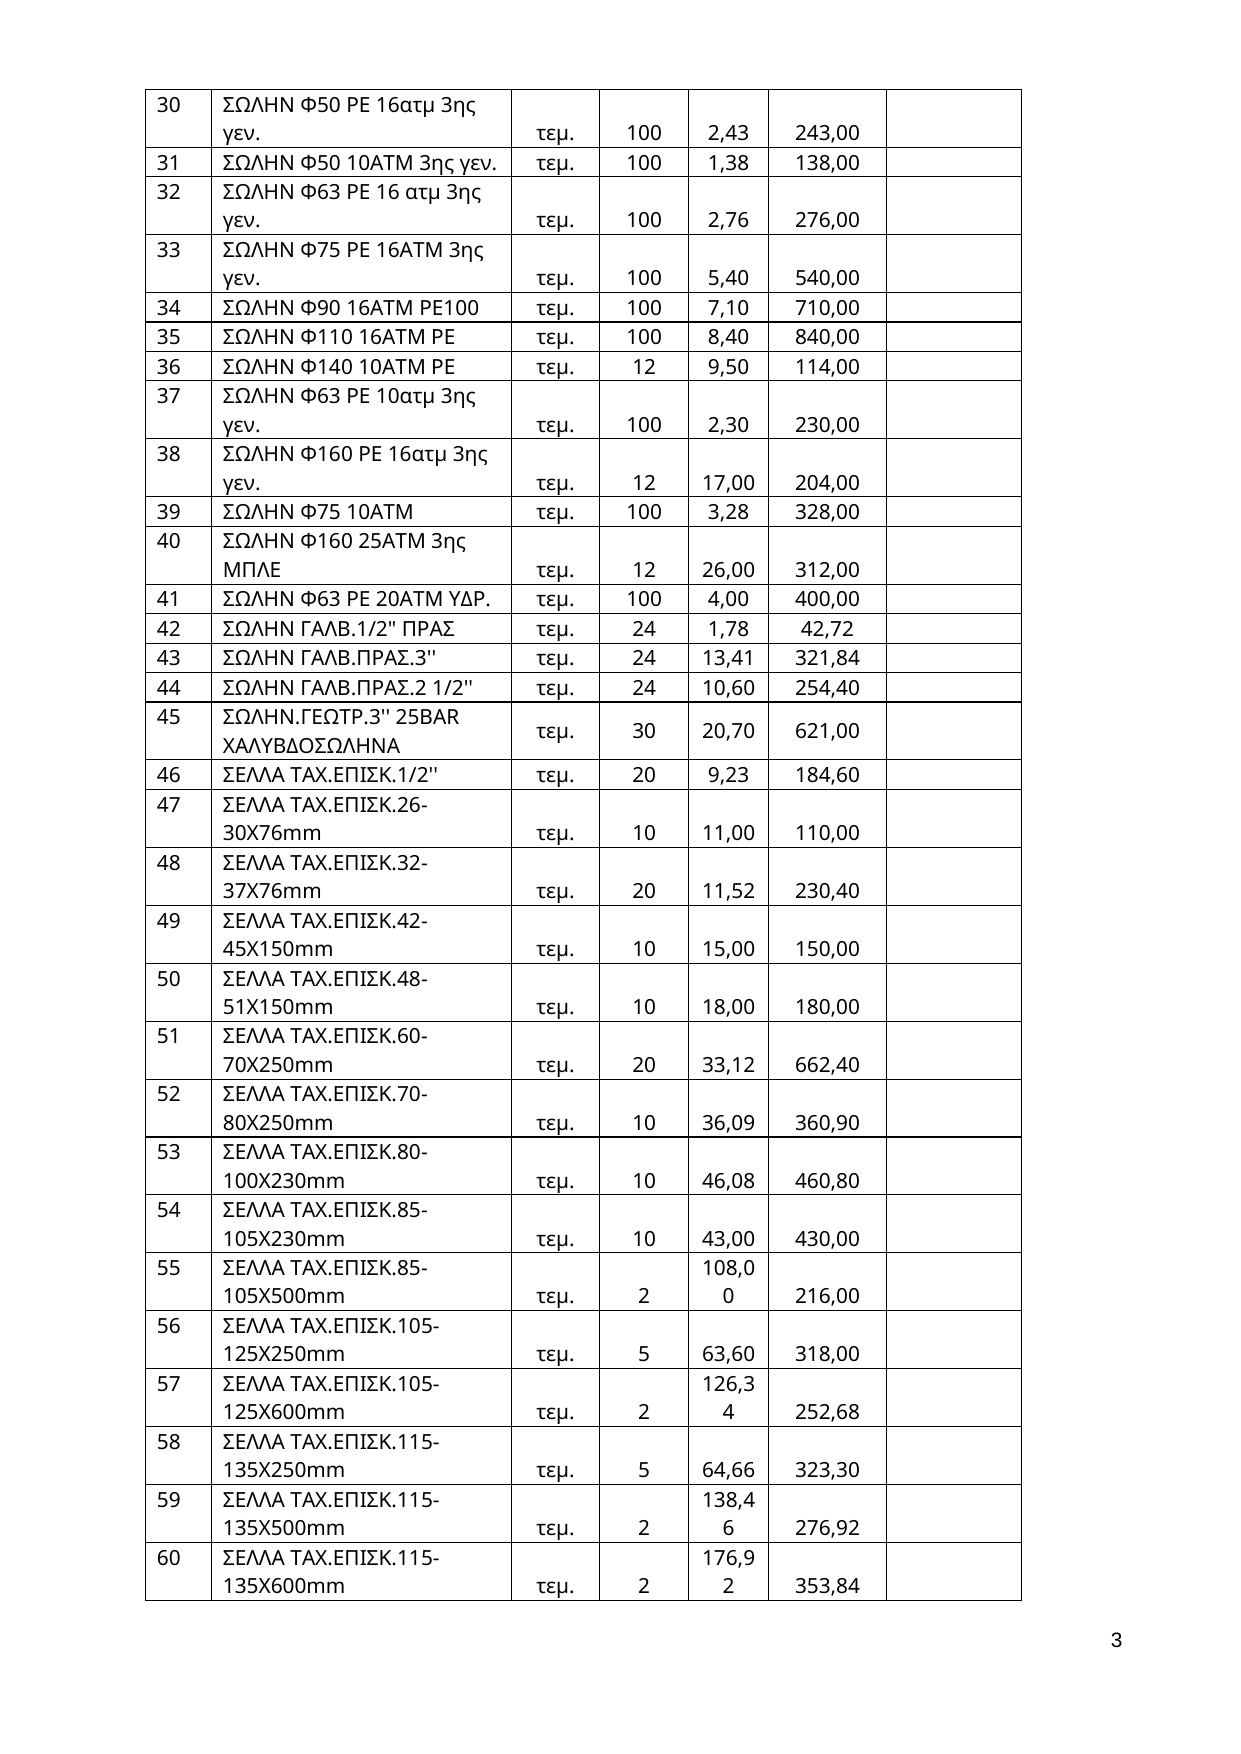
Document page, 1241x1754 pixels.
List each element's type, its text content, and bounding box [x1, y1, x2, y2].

table_cell τεμ. [512, 1311, 599, 1368]
table_cell ΣΕΛΛΑ ΤΑΧ.ΕΠΙΣΚ.115-135Χ500mm [212, 1485, 511, 1542]
table_cell τεμ. [512, 323, 599, 351]
table_cell ΣΩΛΗΝ Φ110 16ΑΤΜ ΡΕ [212, 323, 511, 351]
table_cell 100 [600, 293, 688, 321]
table_cell 276,92 [769, 1485, 886, 1542]
table_cell 32 [146, 177, 211, 234]
table_cell ΣΩΛΗΝ Φ160 ΡΕ 16ατμ 3ης γεν. [212, 439, 511, 496]
table_cell 230,00 [769, 381, 886, 438]
table_cell [887, 293, 1021, 321]
table_cell 12 [600, 352, 688, 380]
table_cell ΣΩΛΗΝ.ΓΕΩΤΡ.3'' 25BAR ΧΑΛΥΒΔΟΣΩΛΗΝΑ [212, 703, 511, 759]
table_cell 20 [600, 1022, 688, 1078]
table_cell τεμ. [512, 381, 599, 438]
table_cell 184,60 [769, 760, 886, 789]
table_cell 10 [600, 964, 688, 1021]
table_cell [887, 1543, 1021, 1600]
table_cell 100 [600, 148, 688, 176]
table_cell τεμ. [512, 177, 599, 234]
table_cell τεμ. [512, 527, 599, 583]
table_cell ΣΩΛΗΝ Φ90 16ΑΤΜ ΡΕ100 [212, 293, 511, 321]
table_cell [887, 527, 1021, 583]
table_cell τεμ. [512, 1253, 599, 1310]
table_cell ΣΕΛΛΑ ΤΑΧ.ΕΠΙΣΚ.26-30Χ76mm [212, 790, 511, 847]
table_cell [887, 673, 1021, 701]
table_cell ΣΩΛΗΝ ΓΑΛΒ.1/2" ΠΡΑΣ [212, 614, 511, 642]
table_cell ΣΕΛΛΑ ΤΑΧ.ΕΠΙΣΚ.48-51Χ150mm [212, 964, 511, 1021]
table_cell 318,00 [769, 1311, 886, 1368]
table_cell ΣΩΛΗΝ ΓΑΛΒ.ΠΡΑΣ.3'' [212, 644, 511, 672]
table_cell 39 [146, 497, 211, 526]
table_cell 100 [600, 497, 688, 526]
table_cell 328,00 [769, 497, 886, 526]
table_cell 46,08 [689, 1138, 768, 1194]
table_cell ΣΕΛΛΑ ΤΑΧ.ΕΠΙΣΚ.42-45Χ150mm [212, 906, 511, 963]
table_cell 180,00 [769, 964, 886, 1021]
table_cell 710,00 [769, 293, 886, 321]
table_cell 54 [146, 1195, 211, 1252]
table_cell τεμ. [512, 906, 599, 963]
table_cell 12 [600, 527, 688, 583]
table_cell 11,00 [689, 790, 768, 847]
table_cell 58 [146, 1427, 211, 1484]
table_cell 60 [146, 1543, 211, 1600]
table_cell 254,40 [769, 673, 886, 701]
table_cell 35 [146, 323, 211, 351]
table_cell 10 [600, 790, 688, 847]
table_cell 114,00 [769, 352, 886, 380]
table_cell τεμ. [512, 293, 599, 321]
table_cell 400,00 [769, 585, 886, 613]
table_cell 64,66 [689, 1427, 768, 1484]
table_cell 43 [146, 644, 211, 672]
table_cell ΣΕΛΛΑ ΤΑΧ.ΕΠΙΣΚ.32-37Χ76mm [212, 848, 511, 905]
table_cell 7,10 [689, 293, 768, 321]
table_cell [887, 614, 1021, 642]
table_cell 9,50 [689, 352, 768, 380]
table_cell [887, 1253, 1021, 1310]
table_cell 312,00 [769, 527, 886, 583]
table_cell 2,43 [689, 90, 768, 147]
table_cell [887, 644, 1021, 672]
table_cell 840,00 [769, 323, 886, 351]
table_cell [887, 848, 1021, 905]
table_cell τεμ. [512, 1427, 599, 1484]
table_cell 100 [600, 585, 688, 613]
table_cell 30 [146, 90, 211, 147]
table_cell 46 [146, 760, 211, 789]
table_cell 243,00 [769, 90, 886, 147]
table_cell 34 [146, 293, 211, 321]
table_cell 176,92 [689, 1543, 768, 1600]
table_cell [887, 1369, 1021, 1426]
table_cell 662,40 [769, 1022, 886, 1078]
table_cell τεμ. [512, 235, 599, 292]
table_cell ΣΩΛΗΝ Φ140 10ΑΤΜ ΡΕ [212, 352, 511, 380]
table_cell 31 [146, 148, 211, 176]
table_cell 2 [600, 1253, 688, 1310]
table_cell 100 [600, 90, 688, 147]
table_cell ΣΩΛΗΝ Φ75 10ΑΤΜ [212, 497, 511, 526]
table_cell 36 [146, 352, 211, 380]
table_cell 38 [146, 439, 211, 496]
table_cell ΣΕΛΛΑ ΤΑΧ.ΕΠΙΣΚ.85-105Χ500mm [212, 1253, 511, 1310]
table_cell 56 [146, 1311, 211, 1368]
table_cell ΣΩΛΗΝ Φ75 ΡΕ 16ΑΤΜ 3ης γεν. [212, 235, 511, 292]
table_cell 15,00 [689, 906, 768, 963]
table_cell [887, 177, 1021, 234]
table_cell 9,23 [689, 760, 768, 789]
table_cell ΣΕΛΛΑ ΤΑΧ.ΕΠΙΣΚ.70-80Χ250mm [212, 1080, 511, 1136]
table_cell 20,70 [689, 703, 768, 759]
table_cell 33 [146, 235, 211, 292]
table_cell τεμ. [512, 1369, 599, 1426]
table_cell [887, 439, 1021, 496]
table_cell 460,80 [769, 1138, 886, 1194]
table_cell 42,72 [769, 614, 886, 642]
table_cell ΣΩΛΗΝ Φ63 ΡΕ 10ατμ 3ης γεν. [212, 381, 511, 438]
table_cell 100 [600, 323, 688, 351]
table_cell 20 [600, 848, 688, 905]
table_cell [887, 323, 1021, 351]
table_cell 55 [146, 1253, 211, 1310]
table_cell τεμ. [512, 760, 599, 789]
table_cell τεμ. [512, 790, 599, 847]
table_cell 2 [600, 1543, 688, 1600]
table_cell ΣΕΛΛΑ ΤΑΧ.ΕΠΙΣΚ.60-70Χ250mm [212, 1022, 511, 1078]
table_cell 323,30 [769, 1427, 886, 1484]
table_cell τεμ. [512, 964, 599, 1021]
table_cell 26,00 [689, 527, 768, 583]
table_cell [887, 1138, 1021, 1194]
table_cell 138,00 [769, 148, 886, 176]
table_cell 8,40 [689, 323, 768, 351]
table_cell 321,84 [769, 644, 886, 672]
table_cell 10 [600, 1195, 688, 1252]
table_cell 5 [600, 1427, 688, 1484]
table_cell 621,00 [769, 703, 886, 759]
table_cell 216,00 [769, 1253, 886, 1310]
table_cell τεμ. [512, 848, 599, 905]
table_cell ΣΩΛΗΝ Φ160 25ΑΤΜ 3ης ΜΠΛΕ [212, 527, 511, 583]
table_cell 353,84 [769, 1543, 886, 1600]
table_cell [887, 497, 1021, 526]
table_cell τεμ. [512, 1543, 599, 1600]
table_cell [887, 148, 1021, 176]
table_cell ΣΕΛΛΑ ΤΑΧ.ΕΠΙΣΚ.115-135Χ250mm [212, 1427, 511, 1484]
table_cell [887, 906, 1021, 963]
table_cell ΣΩΛΗΝ ΓΑΛΒ.ΠΡΑΣ.2 1/2'' [212, 673, 511, 701]
table_cell 138,46 [689, 1485, 768, 1542]
table_cell 47 [146, 790, 211, 847]
table_cell τεμ. [512, 1195, 599, 1252]
table_cell [887, 352, 1021, 380]
table_cell 63,60 [689, 1311, 768, 1368]
table_cell ΣΩΛΗΝ Φ63 PE 20ΑΤΜ ΥΔΡ. [212, 585, 511, 613]
table_cell 1,38 [689, 148, 768, 176]
table_cell 100 [600, 235, 688, 292]
table_cell 100 [600, 177, 688, 234]
table_cell τεμ. [512, 1022, 599, 1078]
table_cell 50 [146, 964, 211, 1021]
table_cell ΣΩΛΗΝ Φ63 ΡΕ 16 ατμ 3ης γεν. [212, 177, 511, 234]
table_cell [887, 381, 1021, 438]
table_cell 57 [146, 1369, 211, 1426]
table_cell τεμ. [512, 90, 599, 147]
table_cell 10 [600, 1080, 688, 1136]
table_cell 12 [600, 439, 688, 496]
table_cell ΣΕΛΛΑ ΤΑΧ.ΕΠΙΣΚ.105-125Χ600mm [212, 1369, 511, 1426]
table_cell 41 [146, 585, 211, 613]
table_cell [887, 703, 1021, 759]
table_cell 540,00 [769, 235, 886, 292]
table_cell τεμ. [512, 352, 599, 380]
table_cell 100 [600, 381, 688, 438]
table_cell 5,40 [689, 235, 768, 292]
table_cell 24 [600, 673, 688, 701]
table_cell [887, 1311, 1021, 1368]
table_cell τεμ. [512, 1080, 599, 1136]
table_cell 11,52 [689, 848, 768, 905]
table_cell [887, 1195, 1021, 1252]
table_cell 150,00 [769, 906, 886, 963]
table_cell τεμ. [512, 439, 599, 496]
table_cell 10,60 [689, 673, 768, 701]
table_cell 430,00 [769, 1195, 886, 1252]
table_cell ΣΕΛΛΑ ΤΑΧ.ΕΠΙΣΚ.1/2'' [212, 760, 511, 789]
table_cell 110,00 [769, 790, 886, 847]
table_cell τεμ. [512, 497, 599, 526]
table_cell 2 [600, 1369, 688, 1426]
table_cell 10 [600, 906, 688, 963]
table_cell 276,00 [769, 177, 886, 234]
table_cell τεμ. [512, 585, 599, 613]
table_cell [887, 790, 1021, 847]
table_cell 33,12 [689, 1022, 768, 1078]
table_cell 40 [146, 527, 211, 583]
table_cell 37 [146, 381, 211, 438]
table_cell 108,00 [689, 1253, 768, 1310]
table_cell 2 [600, 1485, 688, 1542]
table_cell τεμ. [512, 1485, 599, 1542]
table_cell 2,30 [689, 381, 768, 438]
table_cell 42 [146, 614, 211, 642]
table_cell ΣΕΛΛΑ ΤΑΧ.ΕΠΙΣΚ.80-100Χ230mm [212, 1138, 511, 1194]
table_cell [887, 90, 1021, 147]
table_cell ΣΕΛΛΑ ΤΑΧ.ΕΠΙΣΚ.85-105Χ230mm [212, 1195, 511, 1252]
table_cell 24 [600, 614, 688, 642]
table_cell 13,41 [689, 644, 768, 672]
table_cell ΣΕΛΛΑ ΤΑΧ.ΕΠΙΣΚ.115-135Χ600mm [212, 1543, 511, 1600]
table_cell [887, 1427, 1021, 1484]
table_cell ΣΕΛΛΑ ΤΑΧ.ΕΠΙΣΚ.105-125Χ250mm [212, 1311, 511, 1368]
table_cell ΣΩΛΗΝ Φ50 ΡΕ 16ατμ 3ης γεν. [212, 90, 511, 147]
table_cell 44 [146, 673, 211, 701]
table_cell [887, 235, 1021, 292]
table_cell 252,68 [769, 1369, 886, 1426]
table_cell 4,00 [689, 585, 768, 613]
table_cell 126,34 [689, 1369, 768, 1426]
table_cell 51 [146, 1022, 211, 1078]
table_cell τεμ. [512, 644, 599, 672]
table_cell [887, 964, 1021, 1021]
table_cell ΣΩΛΗΝ Φ50 10ΑΤΜ 3ης γεν. [212, 148, 511, 176]
table_cell 49 [146, 906, 211, 963]
table_cell 2,76 [689, 177, 768, 234]
table_cell 52 [146, 1080, 211, 1136]
table_cell [887, 1022, 1021, 1078]
table_cell 30 [600, 703, 688, 759]
table_cell 10 [600, 1138, 688, 1194]
table_cell 1,78 [689, 614, 768, 642]
table_cell 5 [600, 1311, 688, 1368]
table_cell 230,40 [769, 848, 886, 905]
table_cell τεμ. [512, 1138, 599, 1194]
table_cell [887, 585, 1021, 613]
table_cell 53 [146, 1138, 211, 1194]
table_cell 204,00 [769, 439, 886, 496]
table_cell τεμ. [512, 148, 599, 176]
table_cell [887, 760, 1021, 789]
table_cell 24 [600, 644, 688, 672]
table_cell 18,00 [689, 964, 768, 1021]
table_cell τεμ. [512, 673, 599, 701]
table_cell τεμ. [512, 703, 599, 759]
table_cell [887, 1080, 1021, 1136]
table_cell 36,09 [689, 1080, 768, 1136]
table_cell 17,00 [689, 439, 768, 496]
table_cell 59 [146, 1485, 211, 1542]
table_cell [887, 1485, 1021, 1542]
table_cell 3,28 [689, 497, 768, 526]
table_cell 20 [600, 760, 688, 789]
table_cell 48 [146, 848, 211, 905]
table_cell 45 [146, 703, 211, 759]
table_cell 360,90 [769, 1080, 886, 1136]
table_cell 43,00 [689, 1195, 768, 1252]
table_cell τεμ. [512, 614, 599, 642]
